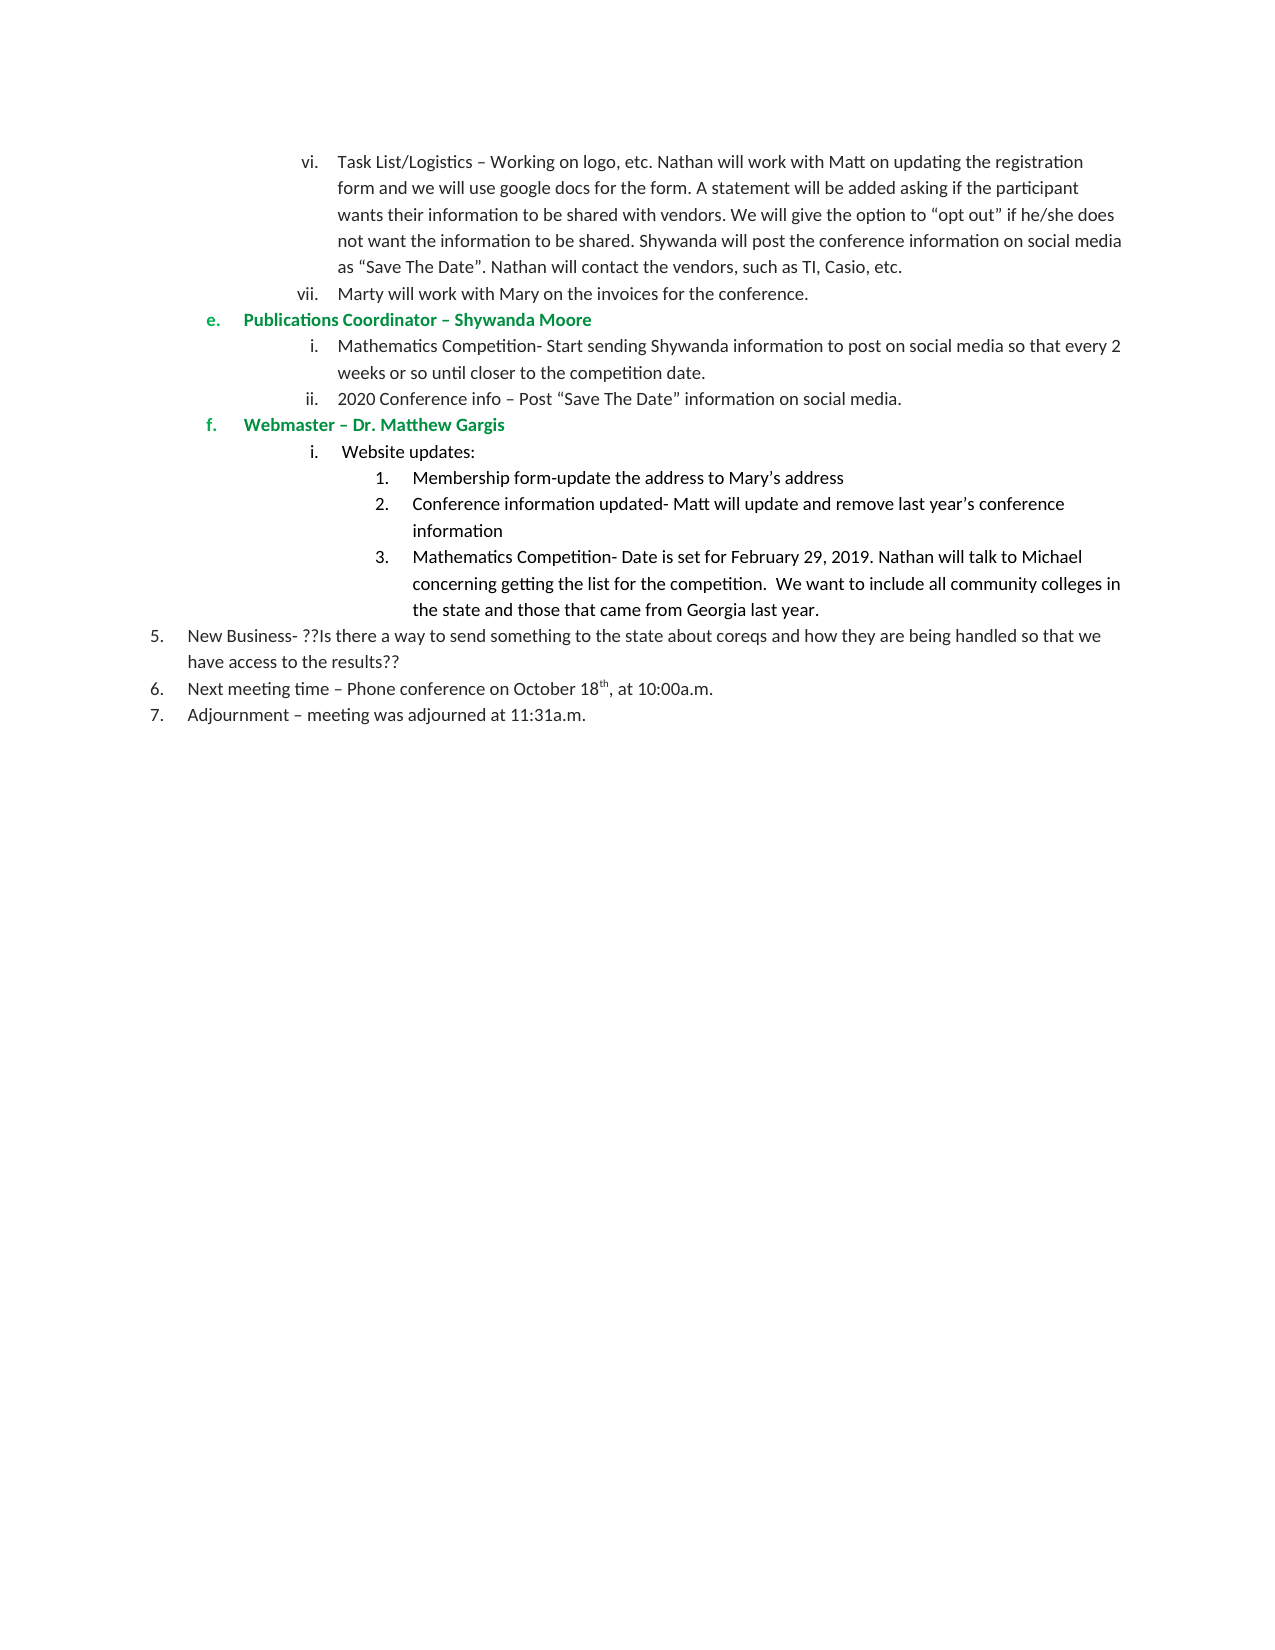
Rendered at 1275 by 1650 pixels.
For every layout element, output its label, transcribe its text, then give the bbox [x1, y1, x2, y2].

list 2020 Conference info – Post “Save The Date” information on social media. [319, 387, 1125, 410]
list Marty will work with Mary on the invoices for the conference. [319, 282, 1125, 305]
list Publications Coordinator – Shywanda Moore [206, 308, 1125, 331]
list Webmaster – Dr. Matthew Gargis [206, 413, 1125, 436]
list Mathematics Competition- Start sending Shywanda information to post on social media so that every 2 weeks or so until closer to the competition date. [319, 334, 1125, 384]
list New Business- ??Is there a way to send something to the state about coreqs and how they are being handled so that we have access to the results?? [150, 624, 1125, 674]
list Mathematics Competition- Date is set for February 29, 2019. Nathan will talk to Michael concerning getting the list for the competition. We want to include all community colleges in the state and those that came from Georgia last year. [375, 545, 1125, 621]
list Next meeting time – Phone conference on October 18th, at 10:00a.m. [150, 677, 1125, 700]
list Adjournment – meeting was adjourned at 11:31a.m. [150, 703, 1125, 726]
list Conference information updated- Matt will update and remove last year’s conference information [375, 493, 1125, 542]
list Website updates: [319, 440, 1125, 463]
list Membership form-update the address to Mary’s address [375, 466, 1125, 489]
list Task List/Logistics – Working on logo, etc. Nathan will work with Matt on updating the registration form and we will use google docs for the form. A statement will be added asking if the participant wants their information to be shared with vendors. We will give the option to “opt out” if he/she does not want the information to be shared. Shywanda will post the conference information on social media as “Save The Date”. Nathan will contact the vendors, such as TI, Casio, etc. [319, 150, 1125, 278]
